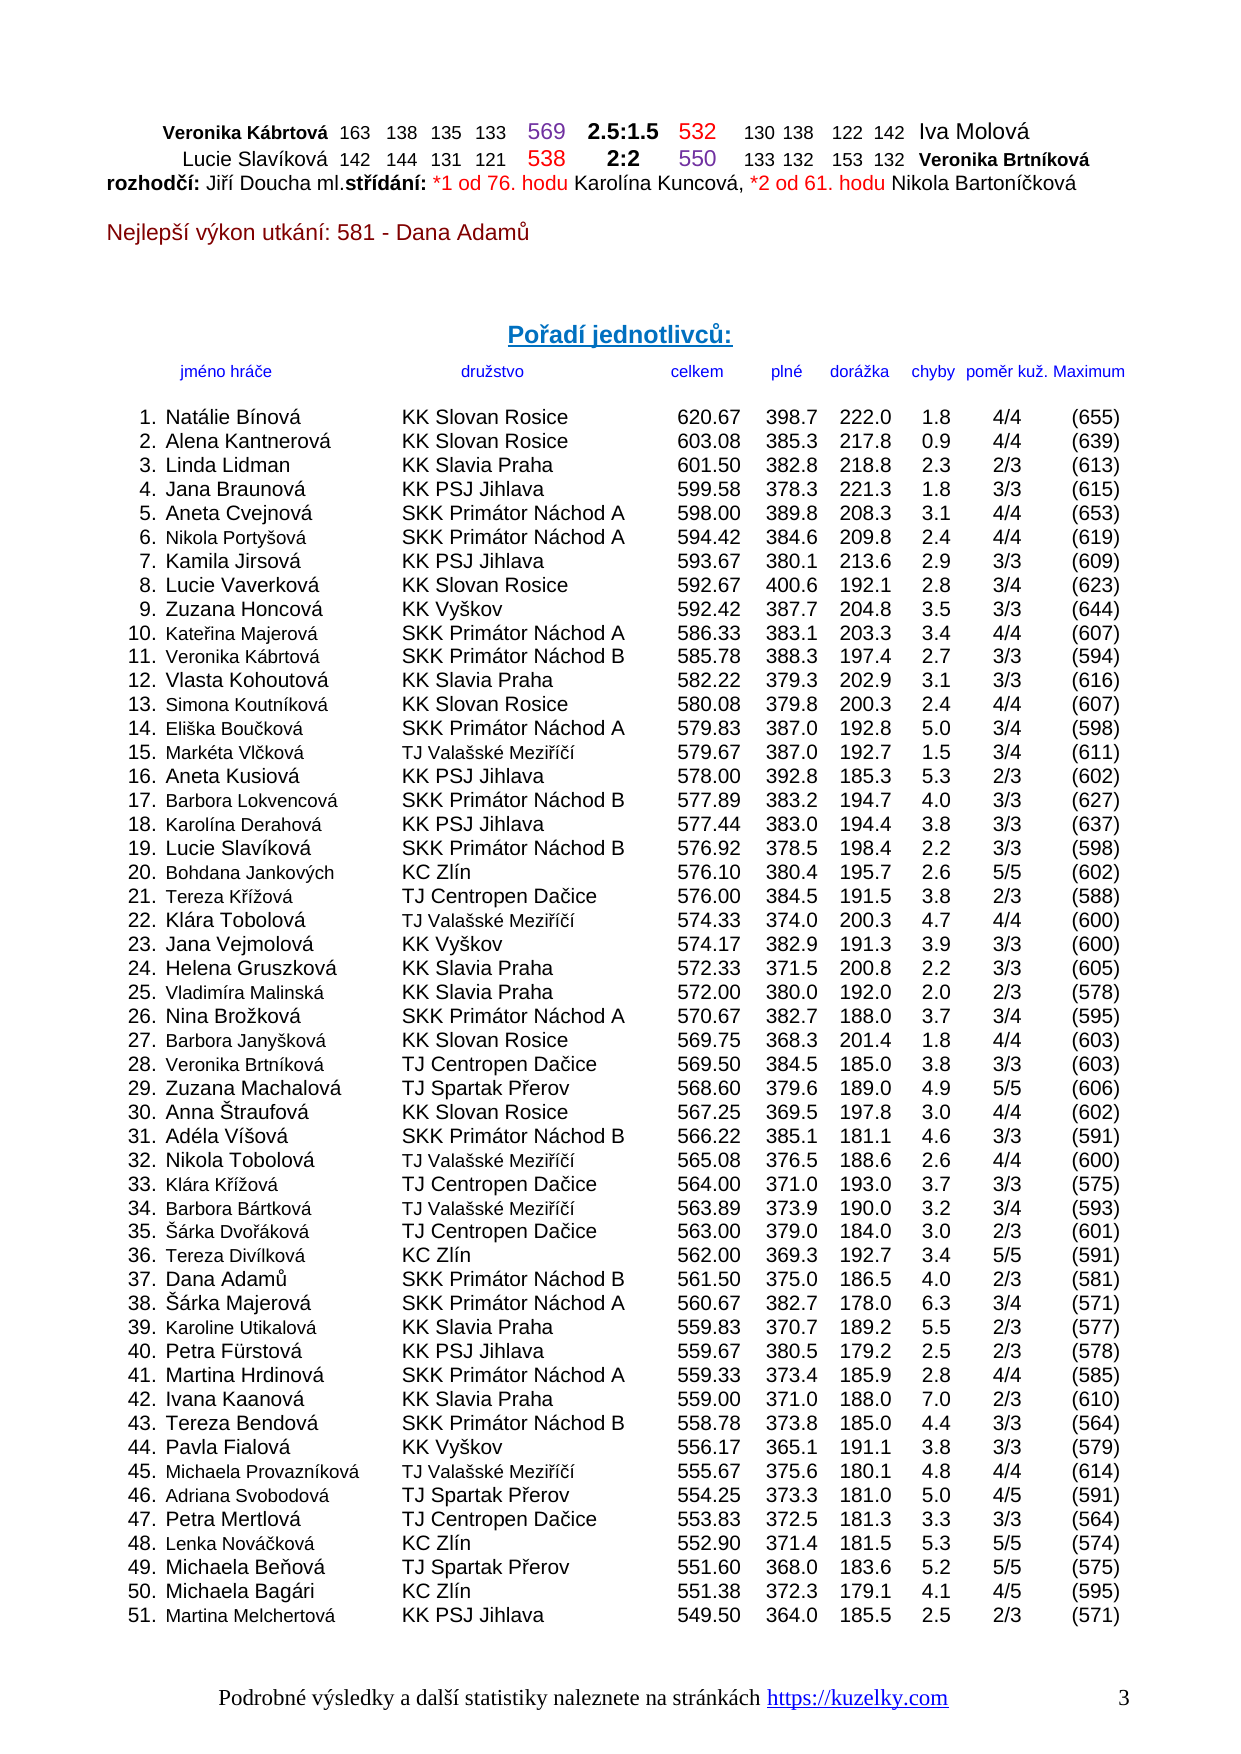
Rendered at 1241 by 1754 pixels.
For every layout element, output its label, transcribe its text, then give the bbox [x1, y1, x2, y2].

text 44. Pavla Fialová KK Vyškov 556.17 365.1 191.1 3.8 3/3 (579) [106, 1435, 1134, 1459]
text 43. Tereza Bendová SKK Primátor Náchod B 558.78 373.8 185.0 4.4 3/3 (564) [106, 1411, 1134, 1435]
text 9. Zuzana Honcová KK Vyškov 592.42 387.7 204.8 3.5 3/3 (644) [106, 596, 1134, 620]
text 38. Šárka Majerová SKK Primátor Náchod A 560.67 382.7 178.0 6.3 3/4 (571) [106, 1291, 1134, 1315]
text Veronika Kábrtová 163 138 135 133 569 2.5:1.5 532 130 138 122 142 Iva Molová [106, 118, 1134, 144]
text 47. Petra Mertlová TJ Centropen Dačice 553.83 372.5 181.3 3.3 3/3 (564) [106, 1507, 1134, 1531]
text 32. Nikola Tobolová TJ Valašské Meziříčí 565.08 376.5 188.6 2.6 4/4 (600) [106, 1147, 1134, 1171]
text 28. Veronika Brtníková TJ Centropen Dačice 569.50 384.5 185.0 3.8 3/3 (603) [106, 1052, 1134, 1076]
text 12. Vlasta Kohoutová KK Slavia Praha 582.22 379.3 202.9 3.1 3/3 (616) [106, 668, 1134, 692]
text 8. Lucie Vaverková KK Slovan Rosice 592.67 400.6 192.1 2.8 3/4 (623) [106, 572, 1134, 596]
text 45. Michaela Provazníková TJ Valašské Meziříčí 555.67 375.6 180.1 4.8 4/4 (614) [106, 1459, 1134, 1483]
text 17. Barbora Lokvencová SKK Primátor Náchod B 577.89 383.2 194.7 4.0 3/3 (627) [106, 788, 1134, 812]
text 49. Michaela Beňová TJ Spartak Přerov 551.60 368.0 183.6 5.2 5/5 (575) [106, 1555, 1134, 1579]
text rozhodčí: Jiří Doucha ml.střídání: *1 od 76. hodu Karolína Kuncová, *2 od 61. hodu Nikola Bartoníčková [106, 171, 1134, 195]
text 26. Nina Brožková SKK Primátor Náchod A 570.67 382.7 188.0 3.7 3/4 (595) [106, 1004, 1134, 1028]
text Lucie Slavíková 142 144 131 121 538 2:2 550 133 132 153 132 Veronika Brtníková [106, 144, 1134, 171]
text 16. Aneta Kusiová KK PSJ Jihlava 578.00 392.8 185.3 5.3 2/3 (602) [106, 764, 1134, 788]
text 31. Adéla Víšová SKK Primátor Náchod B 566.22 385.1 181.1 4.6 3/3 (591) [106, 1123, 1134, 1147]
text 48. Lenka Nováčková KC Zlín 552.90 371.4 181.5 5.3 5/5 (574) [106, 1531, 1134, 1555]
text 2. Alena Kantnerová KK Slovan Rosice 603.08 385.3 217.8 0.9 4/4 (639) [106, 429, 1134, 453]
text 40. Petra Fürstová KK PSJ Jihlava 559.67 380.5 179.2 2.5 2/3 (578) [106, 1339, 1134, 1363]
text 1. Natálie Bínová KK Slovan Rosice 620.67 398.7 222.0 1.8 4/4 (655) [106, 405, 1134, 429]
text 29. Zuzana Machalová TJ Spartak Přerov 568.60 379.6 189.0 4.9 5/5 (606) [106, 1076, 1134, 1099]
text 30. Anna Štraufová KK Slovan Rosice 567.25 369.5 197.8 3.0 4/4 (602) [106, 1099, 1134, 1123]
text 50. Michaela Bagári KC Zlín 551.38 372.3 179.1 4.1 4/5 (595) [106, 1579, 1134, 1603]
text 22. Klára Tobolová TJ Valašské Meziříčí 574.33 374.0 200.3 4.7 4/4 (600) [106, 908, 1134, 932]
text 33. Klára Křížová TJ Centropen Dačice 564.00 371.0 193.0 3.7 3/3 (575) [106, 1171, 1134, 1195]
text 14. Eliška Boučková SKK Primátor Náchod A 579.83 387.0 192.8 5.0 3/4 (598) [106, 716, 1134, 740]
text 35. Šárka Dvořáková TJ Centropen Dačice 563.00 379.0 184.0 3.0 2/3 (601) [106, 1219, 1134, 1243]
text 23. Jana Vejmolová KK Vyškov 574.17 382.9 191.3 3.9 3/3 (600) [106, 932, 1134, 956]
text 51. Martina Melchertová KK PSJ Jihlava 549.50 364.0 185.5 2.5 2/3 (571) [106, 1603, 1134, 1627]
text 27. Barbora Janyšková KK Slovan Rosice 569.75 368.3 201.4 1.8 4/4 (603) [106, 1028, 1134, 1052]
text 39. Karoline Utikalová KK Slavia Praha 559.83 370.7 189.2 5.5 2/3 (577) [106, 1315, 1134, 1339]
text 5. Aneta Cvejnová SKK Primátor Náchod A 598.00 389.8 208.3 3.1 4/4 (653) [106, 501, 1134, 524]
text 7. Kamila Jirsová KK PSJ Jihlava 593.67 380.1 213.6 2.9 3/3 (609) [106, 548, 1134, 572]
text Pořadí jednotlivců: [94, 320, 1145, 349]
text Nejlepší výkon utkání: 581 - Dana Adamů [106, 219, 1134, 245]
text 20. Bohdana Jankových KC Zlín 576.10 380.4 195.7 2.6 5/5 (602) [106, 860, 1134, 884]
text 46. Adriana Svobodová TJ Spartak Přerov 554.25 373.3 181.0 5.0 4/5 (591) [106, 1483, 1134, 1507]
text 25. Vladimíra Malinská KK Slavia Praha 572.00 380.0 192.0 2.0 2/3 (578) [106, 980, 1134, 1004]
text 36. Tereza Divílková KC Zlín 562.00 369.3 192.7 3.4 5/5 (591) [106, 1243, 1134, 1267]
text 42. Ivana Kaanová KK Slavia Praha 559.00 371.0 188.0 7.0 2/3 (610) [106, 1387, 1134, 1411]
text 21. Tereza Křížová TJ Centropen Dačice 576.00 384.5 191.5 3.8 2/3 (588) [106, 884, 1134, 908]
text 13. Simona Koutníková KK Slovan Rosice 580.08 379.8 200.3 2.4 4/4 (607) [106, 692, 1134, 716]
text 10. Kateřina Majerová SKK Primátor Náchod A 586.33 383.1 203.3 3.4 4/4 (607) [106, 620, 1134, 644]
text 34. Barbora Bártková TJ Valašské Meziříčí 563.89 373.9 190.0 3.2 3/4 (593) [106, 1195, 1134, 1219]
text 41. Martina Hrdinová SKK Primátor Náchod A 559.33 373.4 185.9 2.8 4/4 (585) [106, 1363, 1134, 1387]
text 11. Veronika Kábrtová SKK Primátor Náchod B 585.78 388.3 197.4 2.7 3/3 (594) [106, 644, 1134, 668]
text jméno hráče družstvo celkem plné dorážka chyby poměr kuž. Maximum [106, 362, 1134, 381]
text 19. Lucie Slavíková SKK Primátor Náchod B 576.92 378.5 198.4 2.2 3/3 (598) [106, 836, 1134, 860]
text 15. Markéta Vlčková TJ Valašské Meziříčí 579.67 387.0 192.7 1.5 3/4 (611) [106, 740, 1134, 764]
text 24. Helena Gruszková KK Slavia Praha 572.33 371.5 200.8 2.2 3/3 (605) [106, 956, 1134, 980]
text 3. Linda Lidman KK Slavia Praha 601.50 382.8 218.8 2.3 2/3 (613) [106, 453, 1134, 477]
text 6. Nikola Portyšová SKK Primátor Náchod A 594.42 384.6 209.8 2.4 4/4 (619) [106, 524, 1134, 548]
text 4. Jana Braunová KK PSJ Jihlava 599.58 378.3 221.3 1.8 3/3 (615) [106, 477, 1134, 501]
text 37. Dana Adamů SKK Primátor Náchod B 561.50 375.0 186.5 4.0 2/3 (581) [106, 1267, 1134, 1291]
text 18. Karolína Derahová KK PSJ Jihlava 577.44 383.0 194.4 3.8 3/3 (637) [106, 812, 1134, 836]
